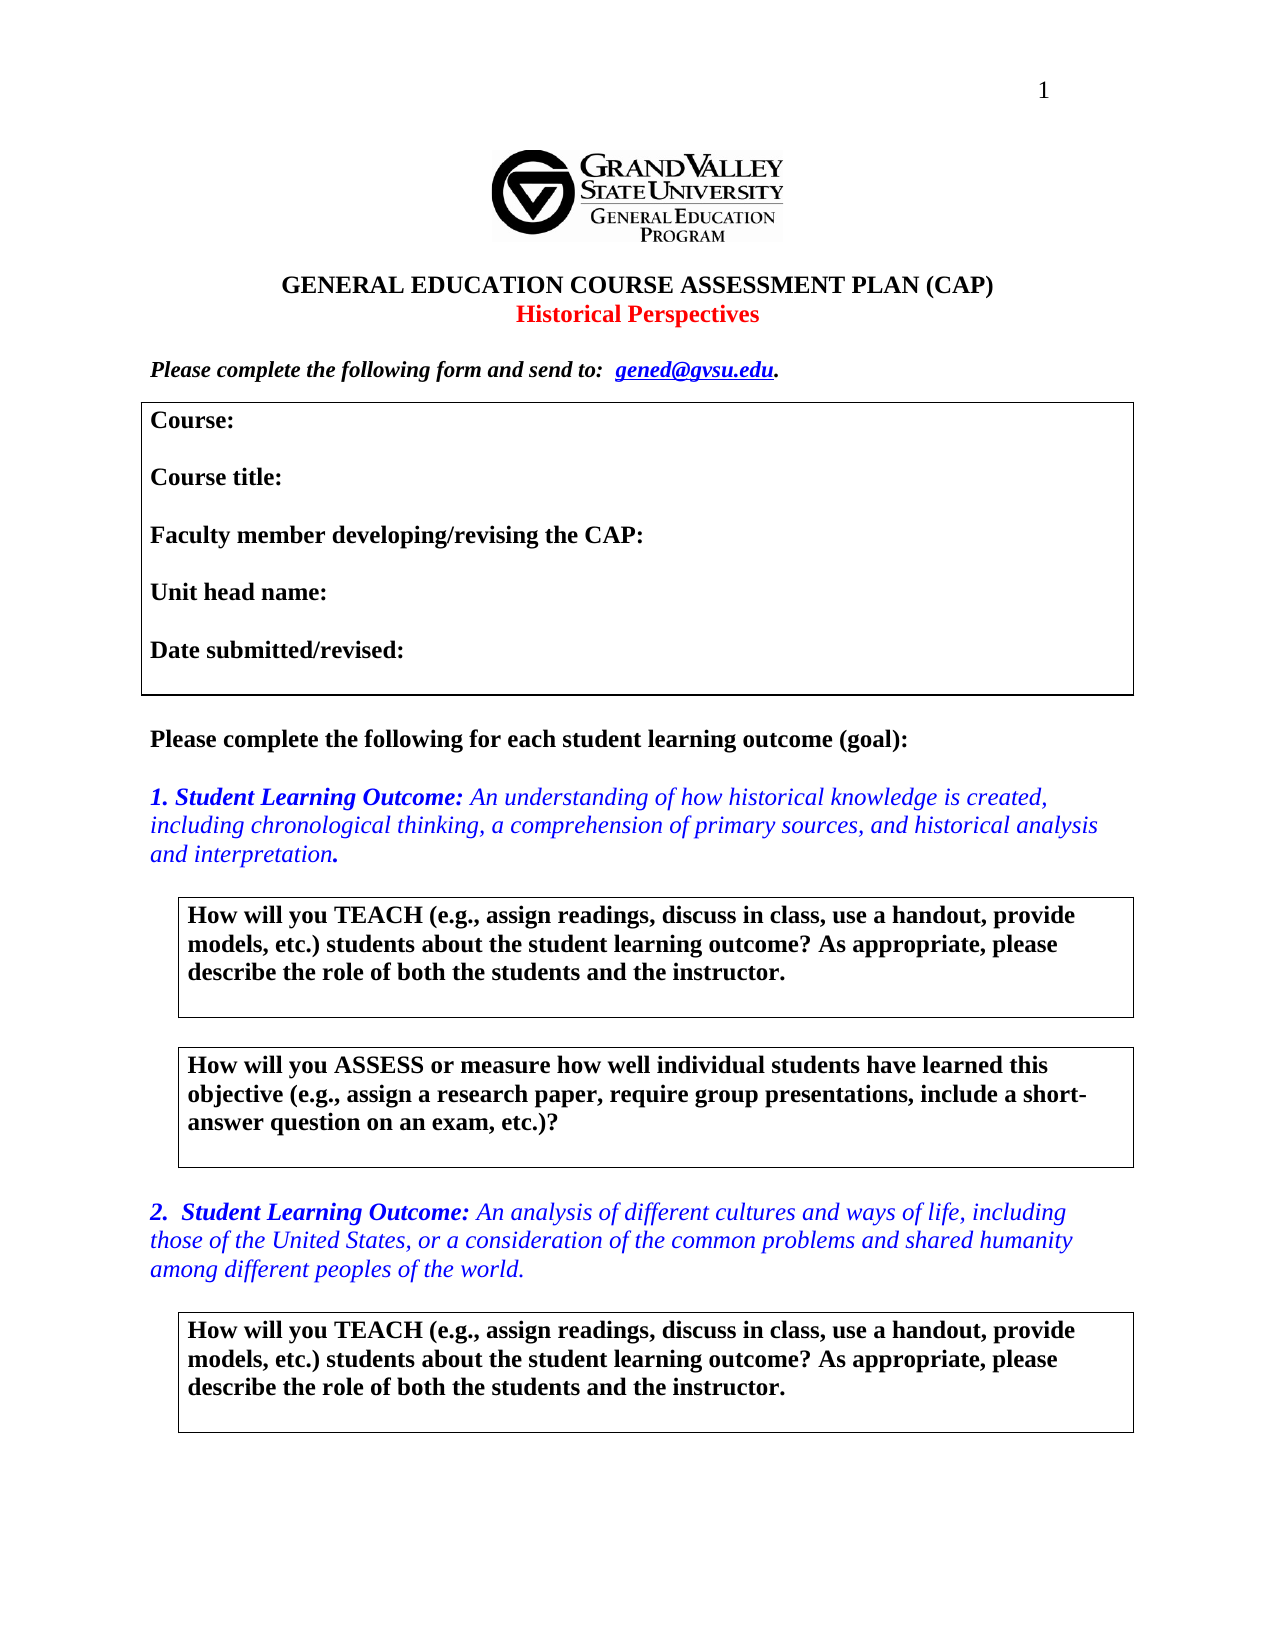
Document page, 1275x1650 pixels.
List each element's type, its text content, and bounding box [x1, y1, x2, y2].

text Unit head name: [150, 577, 1125, 606]
text Please complete the following form and send to: gened@gvsu.edu. [150, 356, 1125, 383]
picture [491, 150, 784, 242]
text Historical Perspectives [150, 299, 1125, 328]
text Date submitted/revised: [150, 635, 1125, 664]
text Please complete the following for each student learning outcome (goal): [150, 724, 1125, 753]
text 1. Student Learning Outcome: An understanding of how historical knowledge is created, including chronological thinking, a comprehension of primary sources, and historical analysis and interpretation. [150, 782, 1125, 868]
text 2. Student Learning Outcome: An analysis of different cultures and ways of life, including those of the United States, or a consideration of the common problems and shared humanity among different peoples of the world. [150, 1197, 1125, 1283]
text Faculty member developing/revising the CAP: [150, 520, 1125, 549]
text How will you ASSESS or measure how well individual students have learned this objective (e.g., assign a research paper, require group presentations, include a short-answer question on an exam, etc.)? [179, 1048, 1133, 1136]
text Course: [142, 403, 1133, 434]
text GENERAL EDUCATION COURSE ASSESSMENT PLAN (CAP) [150, 270, 1125, 299]
text Course title: [150, 462, 1125, 491]
